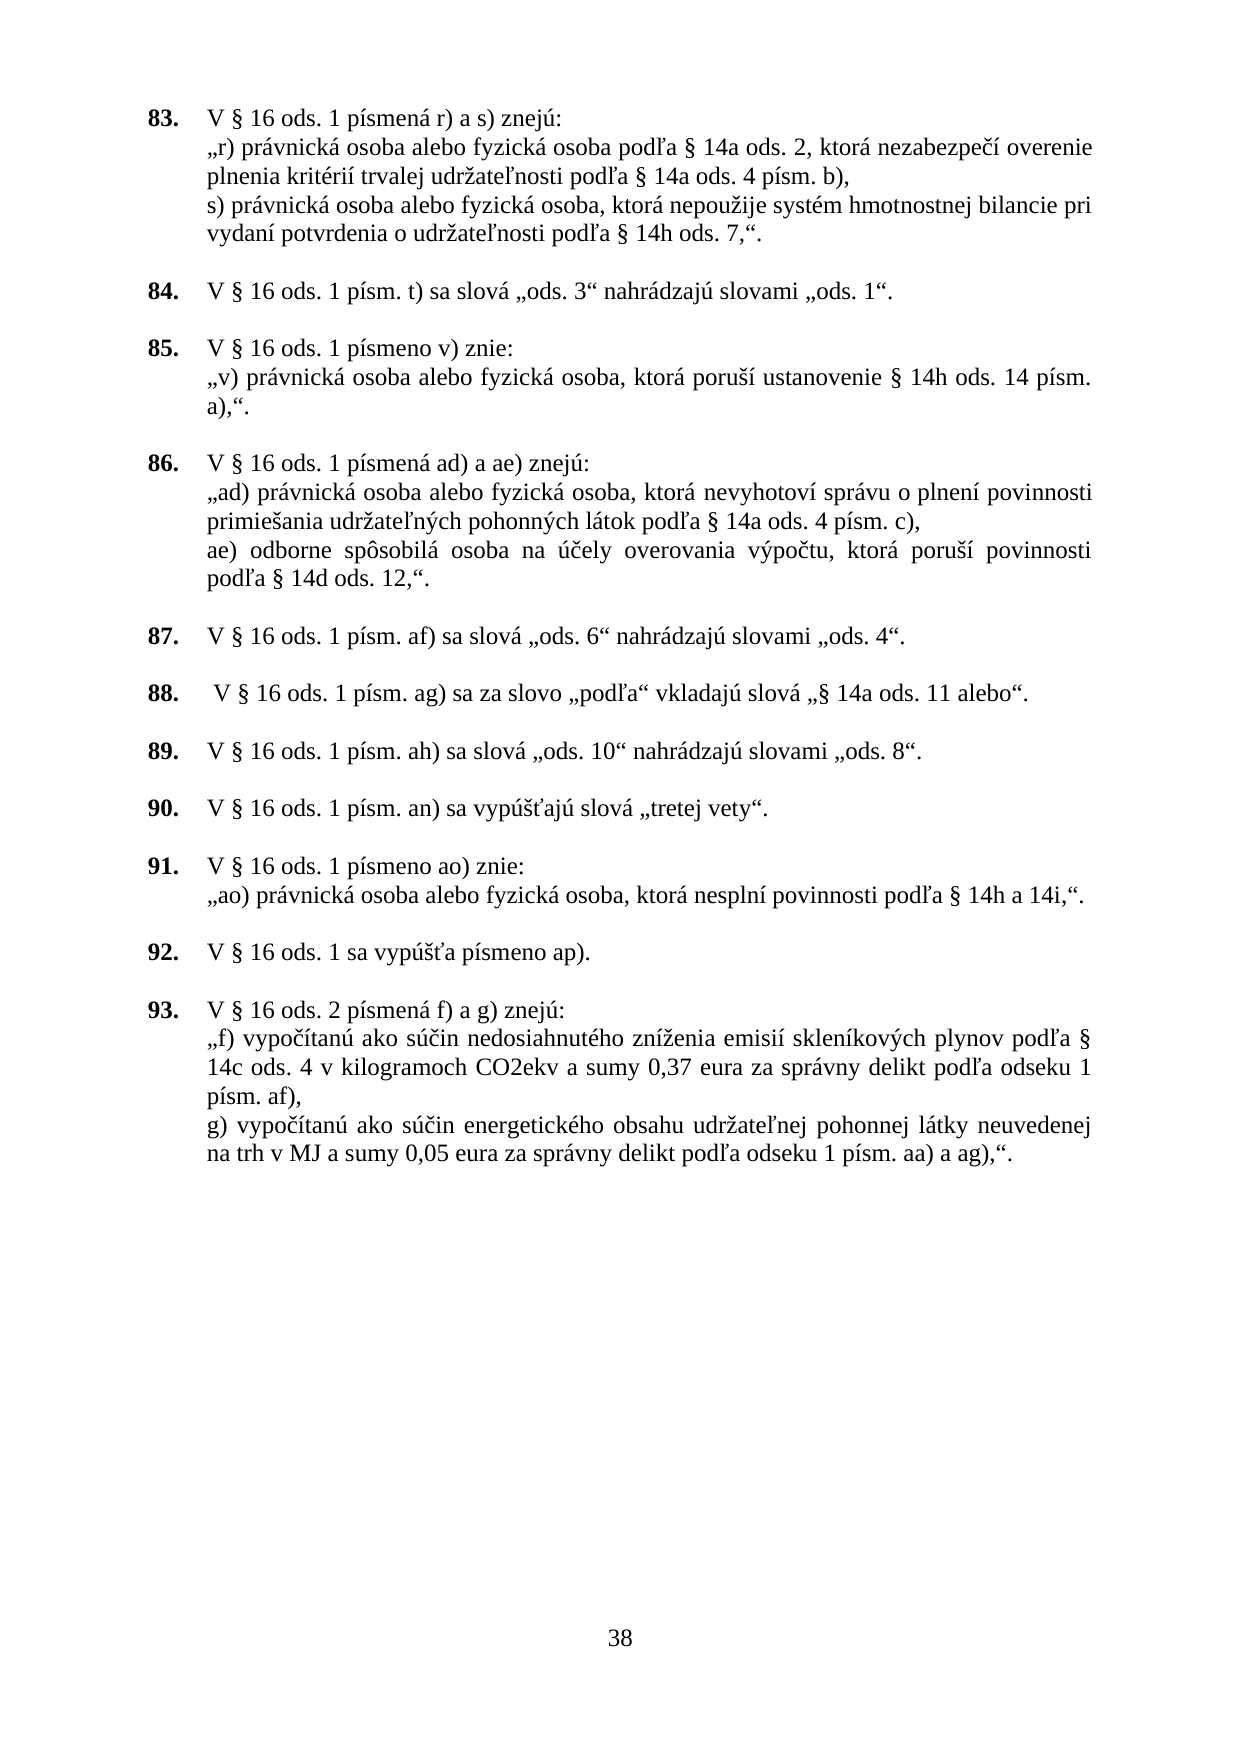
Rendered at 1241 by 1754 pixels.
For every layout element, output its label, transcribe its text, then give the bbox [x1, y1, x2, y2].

list ae) odborne spôsobilá osoba na účely overovania výpočtu, ktorá poruší povinnosti podľa § 14d ods. 12,“. [207, 535, 1093, 592]
list V § 16 ods. 1 sa vypúšťa písmeno ap). [148, 937, 1093, 966]
text „f) vypočítanú ako súčin nedosiahnutého zníženia emisií skleníkových plynov podľa § 14c ods. 4 v kilogramoch CO2ekv a sumy 0,37 eura za správny delikt podľa odseku 1 písm. af), [207, 1023, 1093, 1110]
text g) vypočítanú ako súčin energetického obsahu udržateľnej pohonnej látky neuvedenej na trh v MJ a sumy 0,05 eura za správny delikt podľa odseku 1 písm. aa) a ag),“. [207, 1110, 1093, 1167]
list s) právnická osoba alebo fyzická osoba, ktorá nepoužije systém hmotnostnej bilancie pri vydaní potvrdenia o udržateľnosti podľa § 14h ods. 7,“. [207, 190, 1093, 247]
list V § 16 ods. 1 písm. af) sa slová „ods. 6“ nahrádzajú slovami „ods. 4“. [148, 621, 1093, 650]
list „v) právnická osoba alebo fyzická osoba, ktorá poruší ustanovenie § 14h ods. 14 písm. a),“. [207, 362, 1093, 420]
list V § 16 ods. 1 písmeno ao) znie: [148, 851, 1093, 880]
list V § 16 ods. 1 písmená ad) a ae) znejú: [148, 448, 1093, 477]
list V § 16 ods. 1 písmená r) a s) znejú: [148, 103, 1093, 132]
list „r) právnická osoba alebo fyzická osoba podľa § 14a ods. 2, ktorá nezabezpečí overenie plnenia kritérií trvalej udržateľnosti podľa § 14a ods. 4 písm. b), [207, 132, 1093, 190]
list V § 16 ods. 1 písm. ah) sa slová „ods. 10“ nahrádzajú slovami „ods. 8“. [148, 736, 1093, 765]
list V § 16 ods. 1 písm. an) sa vypúšťajú slová „tretej vety“. [148, 793, 1093, 822]
text „ao) právnická osoba alebo fyzická osoba, ktorá nesplní povinnosti podľa § 14h a 14i,“. [207, 880, 1093, 908]
list V § 16 ods. 1 písm. t) sa slová „ods. 3“ nahrádzajú slovami „ods. 1“. [148, 276, 1093, 305]
list „ad) právnická osoba alebo fyzická osoba, ktorá nevyhotoví správu o plnení povinnosti primiešania udržateľných pohonných látok podľa § 14a ods. 4 písm. c), [207, 477, 1093, 535]
list V § 16 ods. 2 písmená f) a g) znejú: [148, 995, 1093, 1023]
list V § 16 ods. 1 písm. ag) sa za slovo „podľa“ vkladajú slová „§ 14a ods. 11 alebo“. [148, 678, 1093, 707]
list V § 16 ods. 1 písmeno v) znie: [148, 333, 1093, 362]
